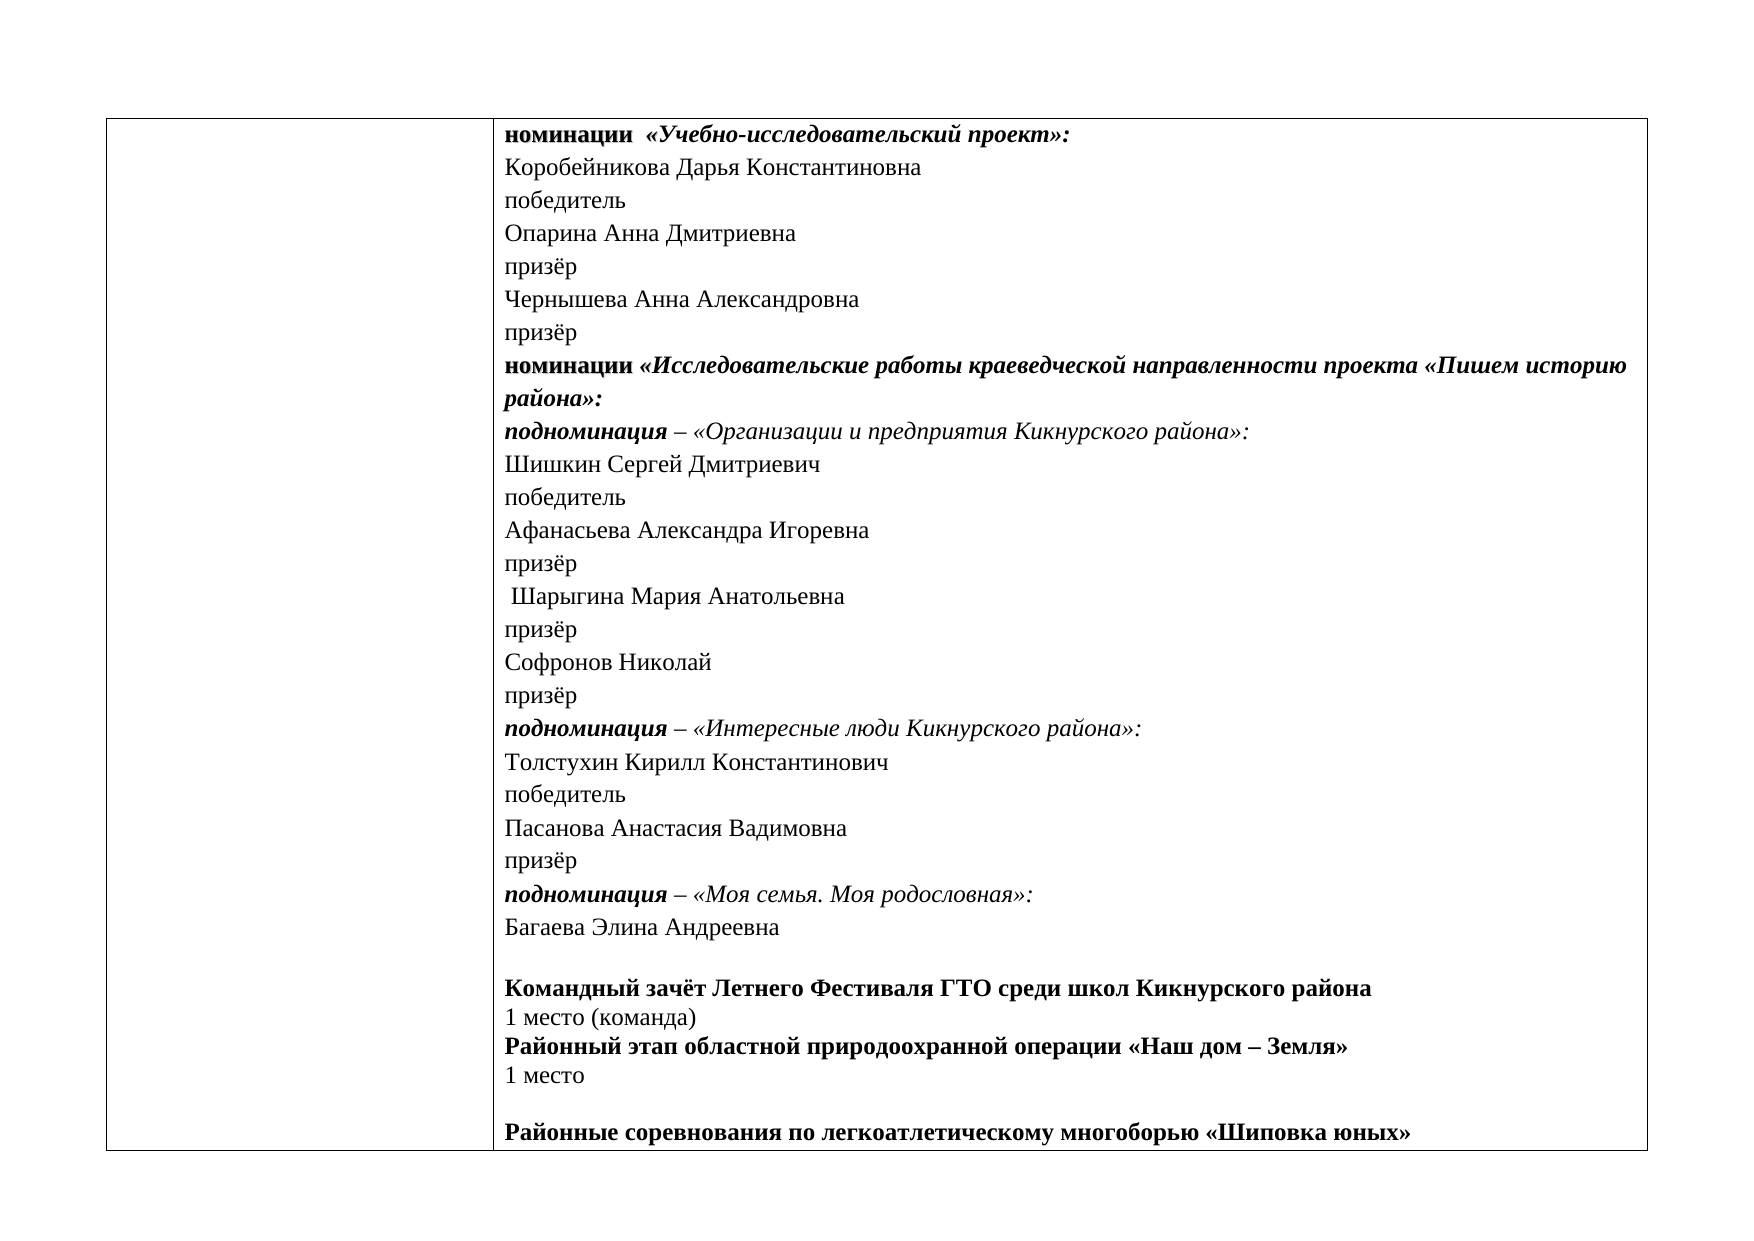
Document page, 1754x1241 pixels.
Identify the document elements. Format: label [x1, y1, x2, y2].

table_cell [107, 119, 493, 1150]
table_cell [494, 119, 1647, 1150]
